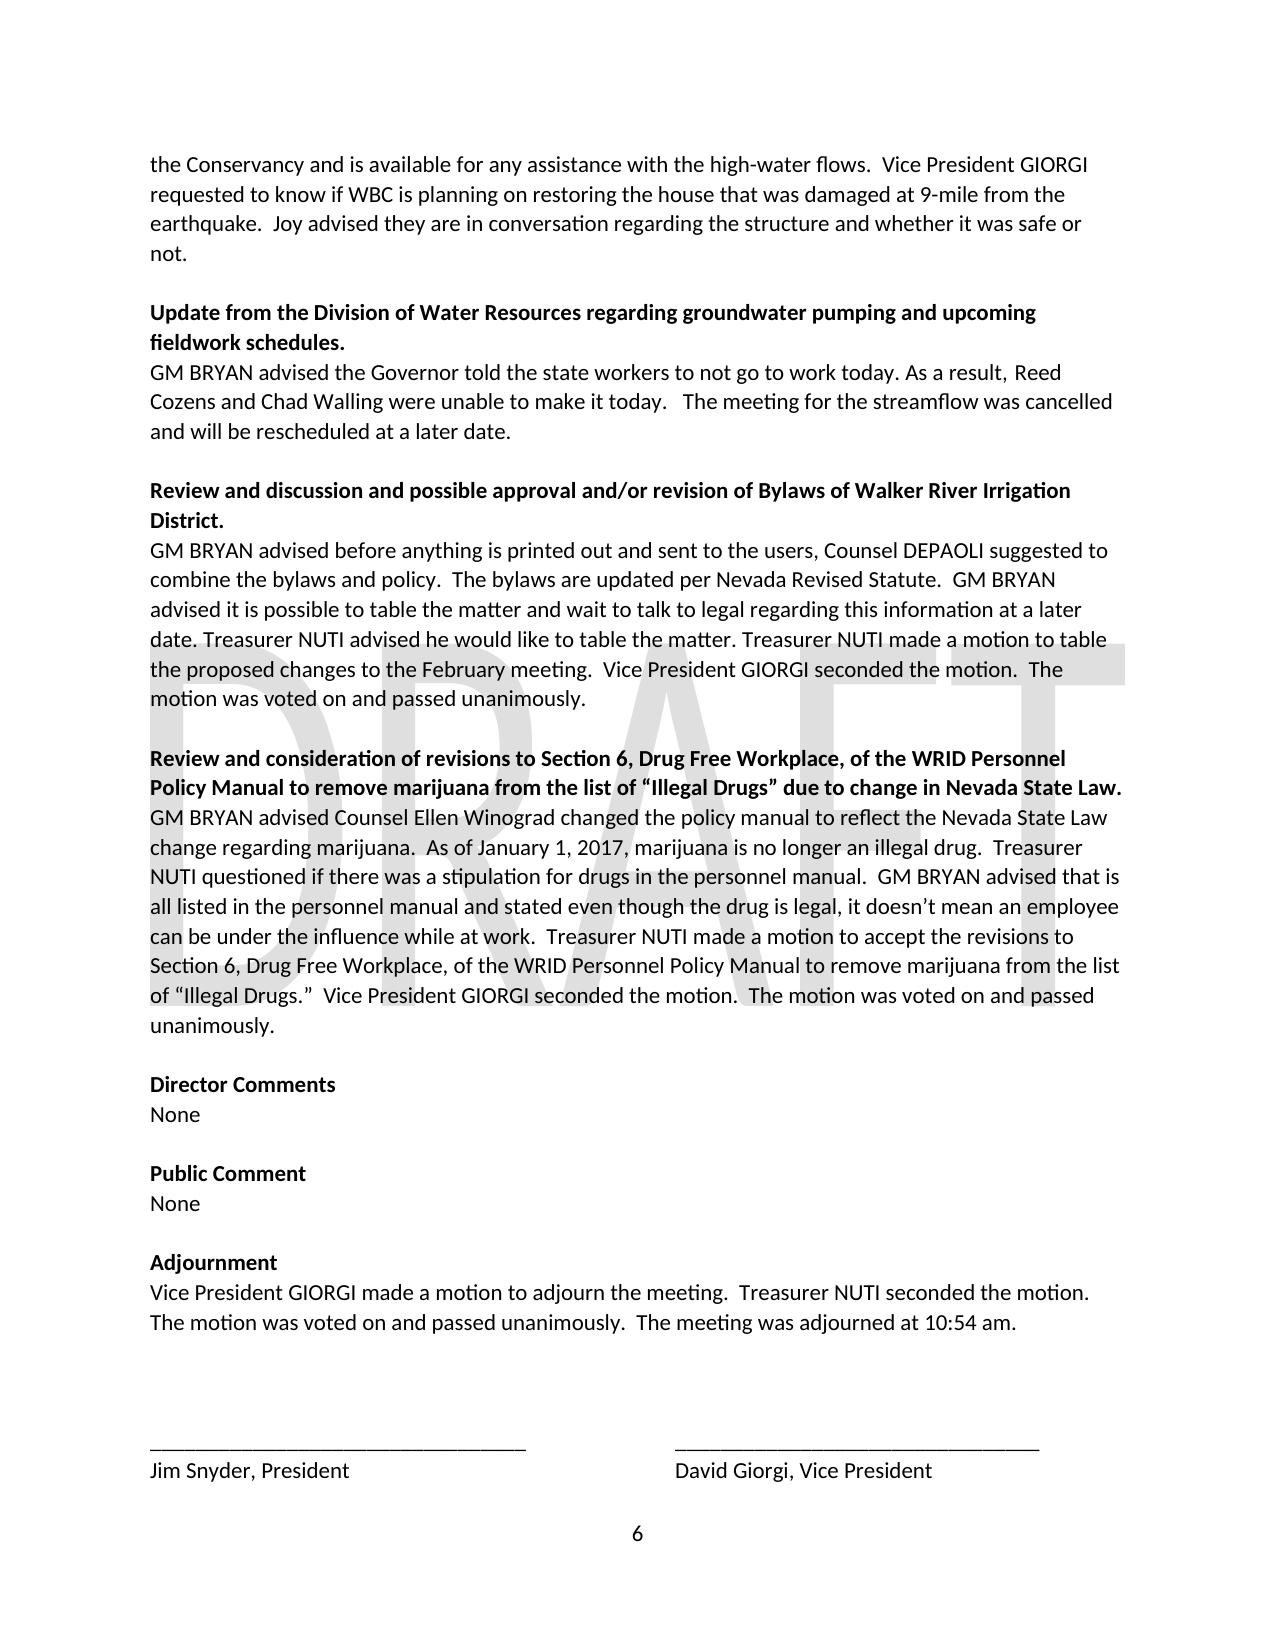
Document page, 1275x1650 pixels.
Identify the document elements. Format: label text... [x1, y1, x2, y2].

text None [150, 1189, 1125, 1217]
text Public Comment [150, 1159, 1125, 1187]
text Vice President GIORGI made a motion to adjourn the meeting. Treasurer NUTI seconded the motion. The motion was voted on and passed unanimously. The meeting was adjourned at 10:54 am. [150, 1278, 1125, 1336]
text GM BRYAN advised before anything is printed out and sent to the users, Counsel DEPAOLI suggested to combine the bylaws and policy. The bylaws are updated per Nevada Revised Statute. GM BRYAN advised it is possible to table the matter and wait to talk to legal regarding this information at a later date. Treasurer NUTI advised he would like to table the matter. Treasurer NUTI made a motion to table the proposed changes to the February meeting. Vice President GIORGI seconded the motion. The motion was voted on and passed unanimously. [150, 536, 1125, 712]
text GM BRYAN advised Counsel Ellen Winograd changed the policy manual to reflect the Nevada State Law change regarding marijuana. As of January 1, 2017, marijuana is no longer an illegal drug. Treasurer NUTI questioned if there was a stipulation for drugs in the personnel manual. GM BRYAN advised that is all listed in the personnel manual and stated even though the drug is legal, it doesn’t mean an employee can be under the influence while at work. Treasurer NUTI made a motion to accept the revisions to Section 6, Drug Free Workplace, of the WRID Personnel Policy Manual to remove marijuana from the list of “Illegal Drugs.” Vice President GIORGI seconded the motion. The motion was voted on and passed unanimously. [150, 803, 1125, 1039]
text Review and consideration of revisions to Section 6, Drug Free Workplace, of the WRID Personnel Policy Manual to remove marijuana from the list of “Illegal Drugs” due to change in Nevada State Law. [150, 744, 1125, 801]
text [150, 150, 1125, 267]
text GM BRYAN advised the Governor told the state workers to not go to work today. As a result, Reed Cozens and Chad Walling were unable to make it today. The meeting for the streamflow was cancelled and will be rescheduled at a later date. [150, 358, 1125, 445]
text Update from the Division of Water Resources regarding groundwater pumping and upcoming fieldwork schedules. [150, 298, 1125, 356]
text Director Comments [150, 1070, 1125, 1098]
text _________________________________ ________________________________ [150, 1427, 1125, 1454]
text Adjournment [150, 1248, 1125, 1276]
text None [150, 1100, 1125, 1128]
text Review and discussion and possible approval and/or revision of Bylaws of Walker River Irrigation District. [150, 477, 1125, 534]
text Jim Snyder, President David Giorgi, Vice President [150, 1456, 1125, 1484]
